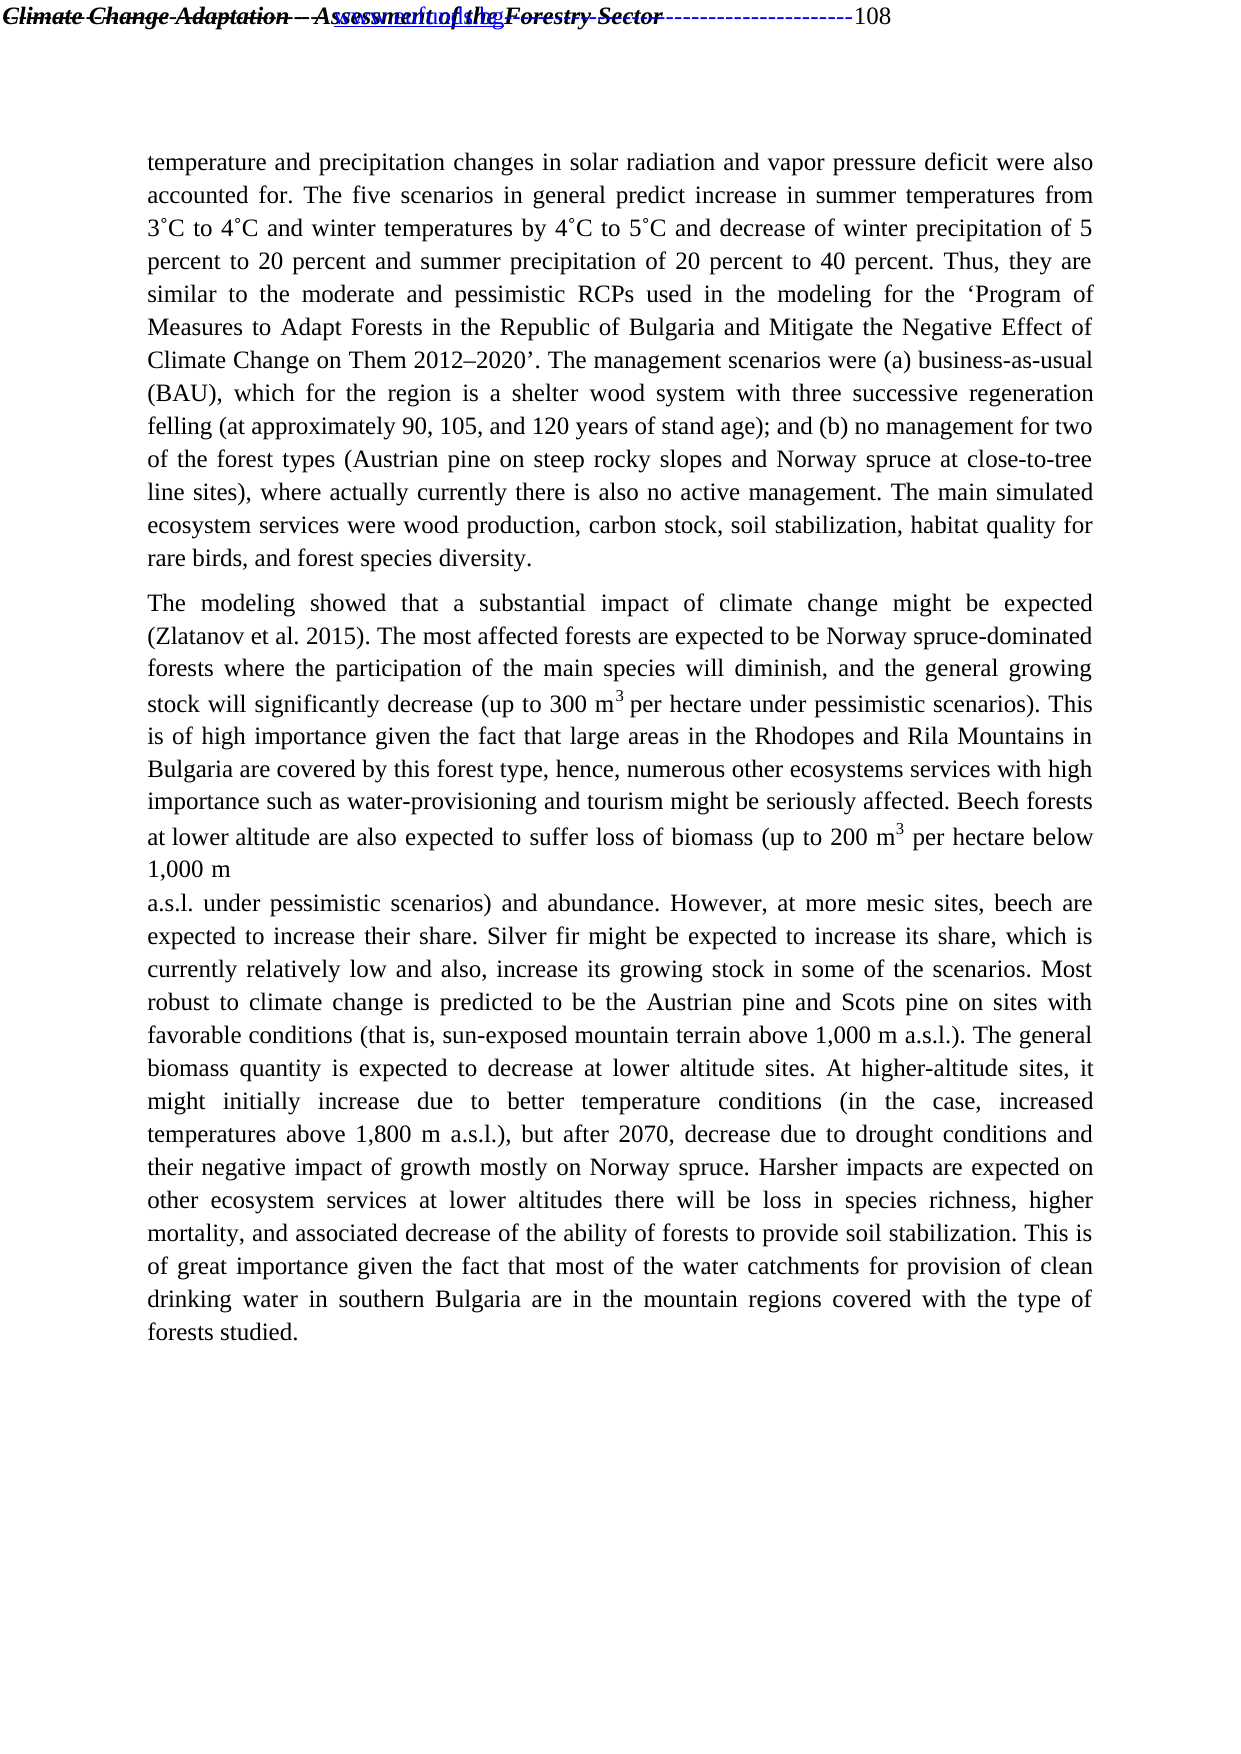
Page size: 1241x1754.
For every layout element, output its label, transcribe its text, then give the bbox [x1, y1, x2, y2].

text a.s.l. under pessimistic scenarios) and abundance. However, at more mesic sites, beech are expected to increase their share. Silver fir might be expected to increase its share, which is currently relatively low and also, increase its growing stock in some of the scenarios. Most robust to climate change is predicted to be the Austrian pine and Scots pine on sites with favorable conditions (that is, sun-exposed mountain terrain above 1,000 m a.s.l.). The general biomass quantity is expected to decrease at lower altitude sites. At higher-altitude sites, it might initially increase due to better temperature conditions (in the case, increased temperatures above 1,800 m a.s.l.), but after 2070, decrease due to drought conditions and their negative impact of growth mostly on Norway spruce. Harsher impacts are expected on other ecosystem services at lower altitudes there will be loss in species richness, higher mortality, and associated decrease of the ability of forests to provide soil stabilization. This is of great importance given the fact that most of the water catchments for provision of clean drinking water in southern Bulgaria are in the mountain regions covered with the type of forests studied. [147, 888, 1094, 1346]
text The modeling showed that a substantial impact of climate change might be expected (Zlatanov et al. 2015). The most affected forests are expected to be Norway spruce-dominated forests where the participation of the main species will diminish, and the general growing stock will significantly decrease (up to 300 m3 per hectare under pessimistic scenarios). This is of high importance given the fact that large areas in the Rhodopes and Rila Mountains in Bulgaria are covered by this forest type, hence, numerous other ecosystems services with high importance such as water-provisioning and tourism might be seriously affected. Beech forests at lower altitude are also expected to suffer loss of biomass (up to 200 m3 per hectare below 1,000 m [147, 588, 1094, 883]
text temperature and precipitation changes in solar radiation and vapor pressure deficit were also accounted for. The five scenarios in general predict increase in summer temperatures from 3˚C to 4˚C and winter temperatures by 4˚C to 5˚C and decrease of winter precipitation of 5 percent to 20 percent and summer precipitation of 20 percent to 40 percent. Thus, they are similar to the moderate and pessimistic RCPs used in the modeling for the ‘Program of Measures to Adapt Forests in the Republic of Bulgaria and Mitigate the Negative Effect of Climate Change on Them 2012–2020’. The management scenarios were (a) business-as-usual (BAU), which for the region is a shelter wood system with three successive regeneration felling (at approximately 90, 105, and 120 years of stand age); and (b) no management for two of the forest types (Austrian pine on steep rocky slopes and Norway spruce at close-to-tree line sites), where actually currently there is also no active management. The main simulated ecosystem services were wood production, carbon stock, soil stabilization, habitat quality for rare birds, and forest species diversity. [147, 147, 1094, 572]
